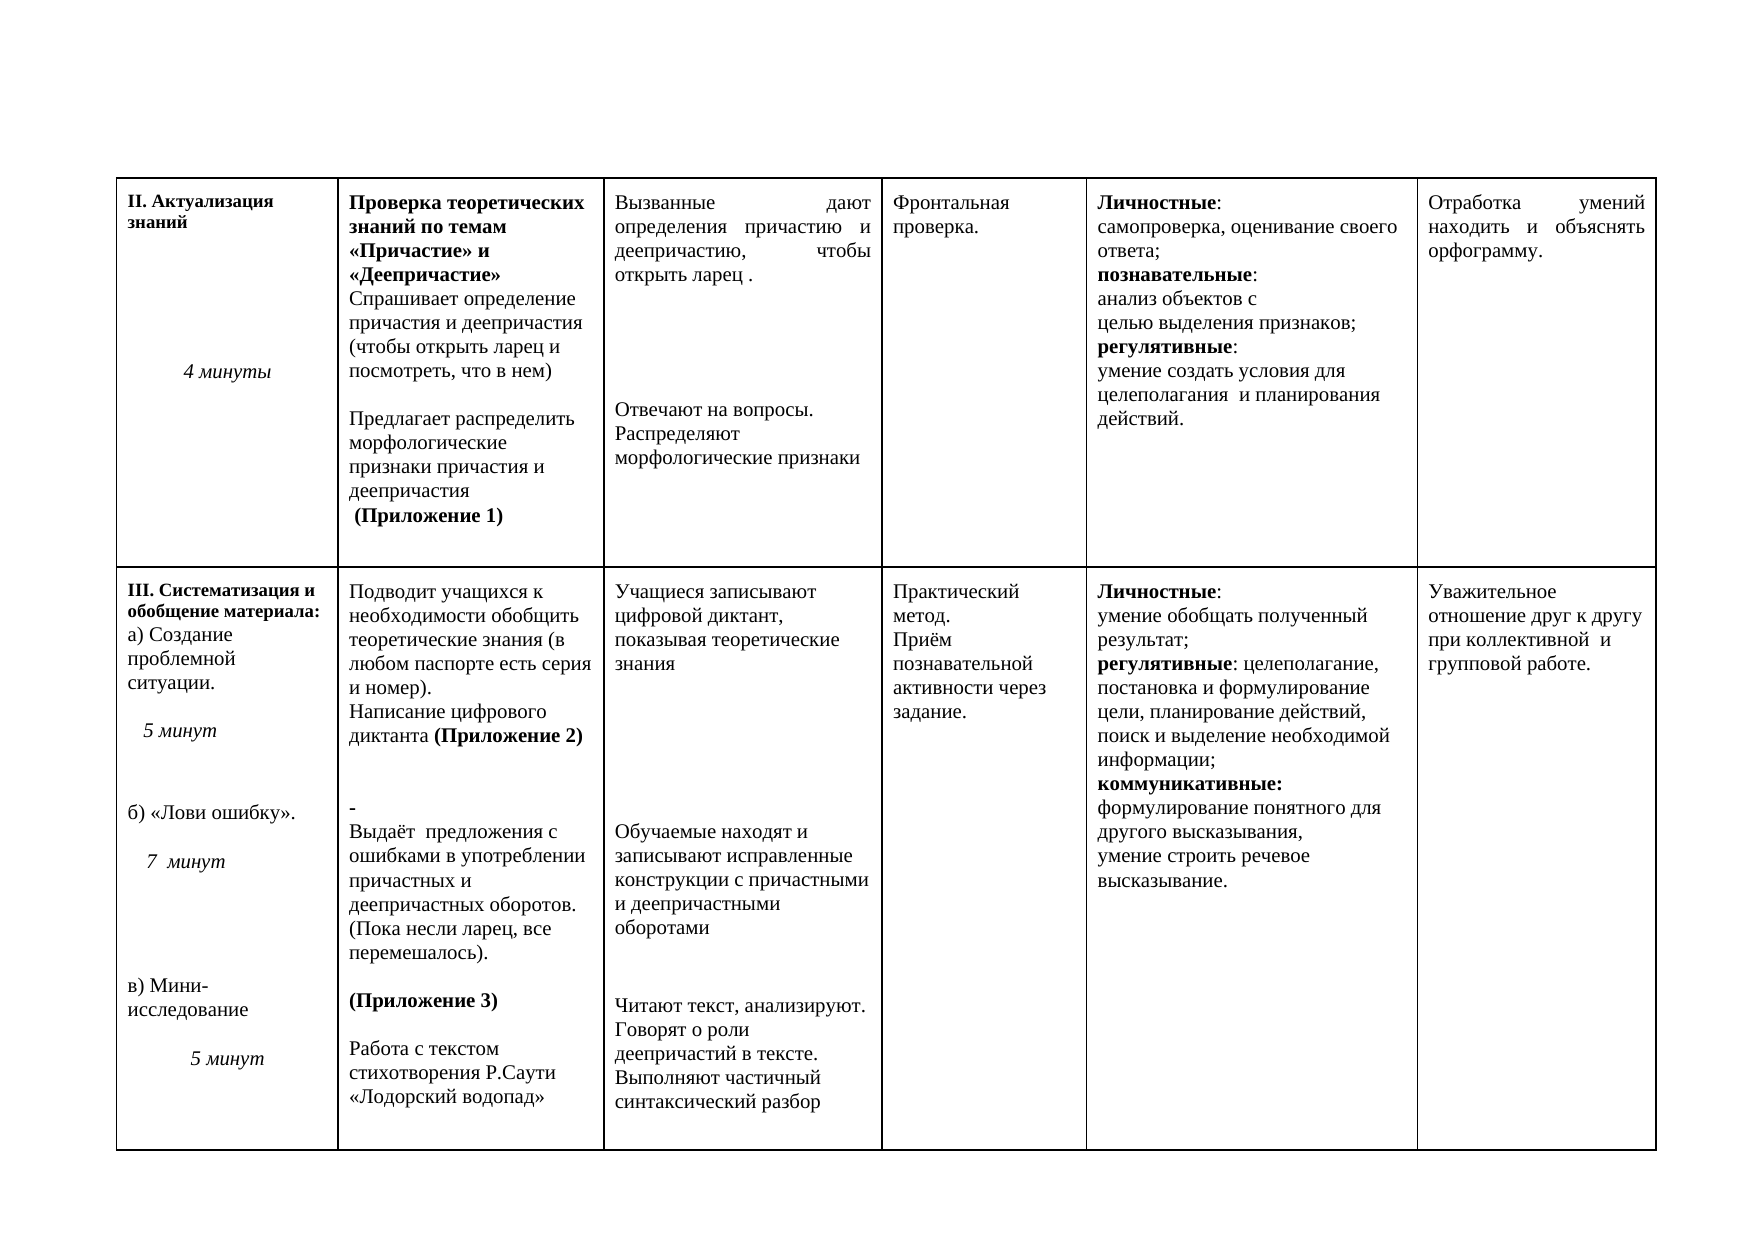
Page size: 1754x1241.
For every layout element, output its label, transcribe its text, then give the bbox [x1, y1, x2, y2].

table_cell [883, 568, 1086, 1149]
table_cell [1418, 568, 1655, 1149]
table_cell Личностные: самопроверка, оценивание своего ответа; познавательные: анализ объектов с целью выделения признаков; регулятивные: умение создать условия для целеполагания и планирования действий. [1087, 179, 1417, 566]
table_cell Вызванные дают определения причастию и деепричастию, чтобы открыть ларец . Отвечают на вопросы. Распределяют морфологические признаки [605, 179, 881, 566]
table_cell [117, 568, 337, 1149]
table_cell II. Актуализация знаний 4 минуты [117, 179, 337, 566]
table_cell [1087, 568, 1417, 1149]
table_cell Фронтальная проверка. [883, 179, 1086, 566]
table_cell Отработка умений находить и объяснять орфограмму. [1418, 179, 1655, 566]
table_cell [339, 568, 603, 1149]
table_cell Проверка теоретических знаний по темам «Причастие» и «Деепричастие» Спрашивает определение причастия и деепричастия (чтобы открыть ларец и посмотреть, что в нем) Предлагает распределить морфологические признаки причастия и деепричастия (Приложение 1) [339, 179, 603, 566]
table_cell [605, 568, 881, 1149]
